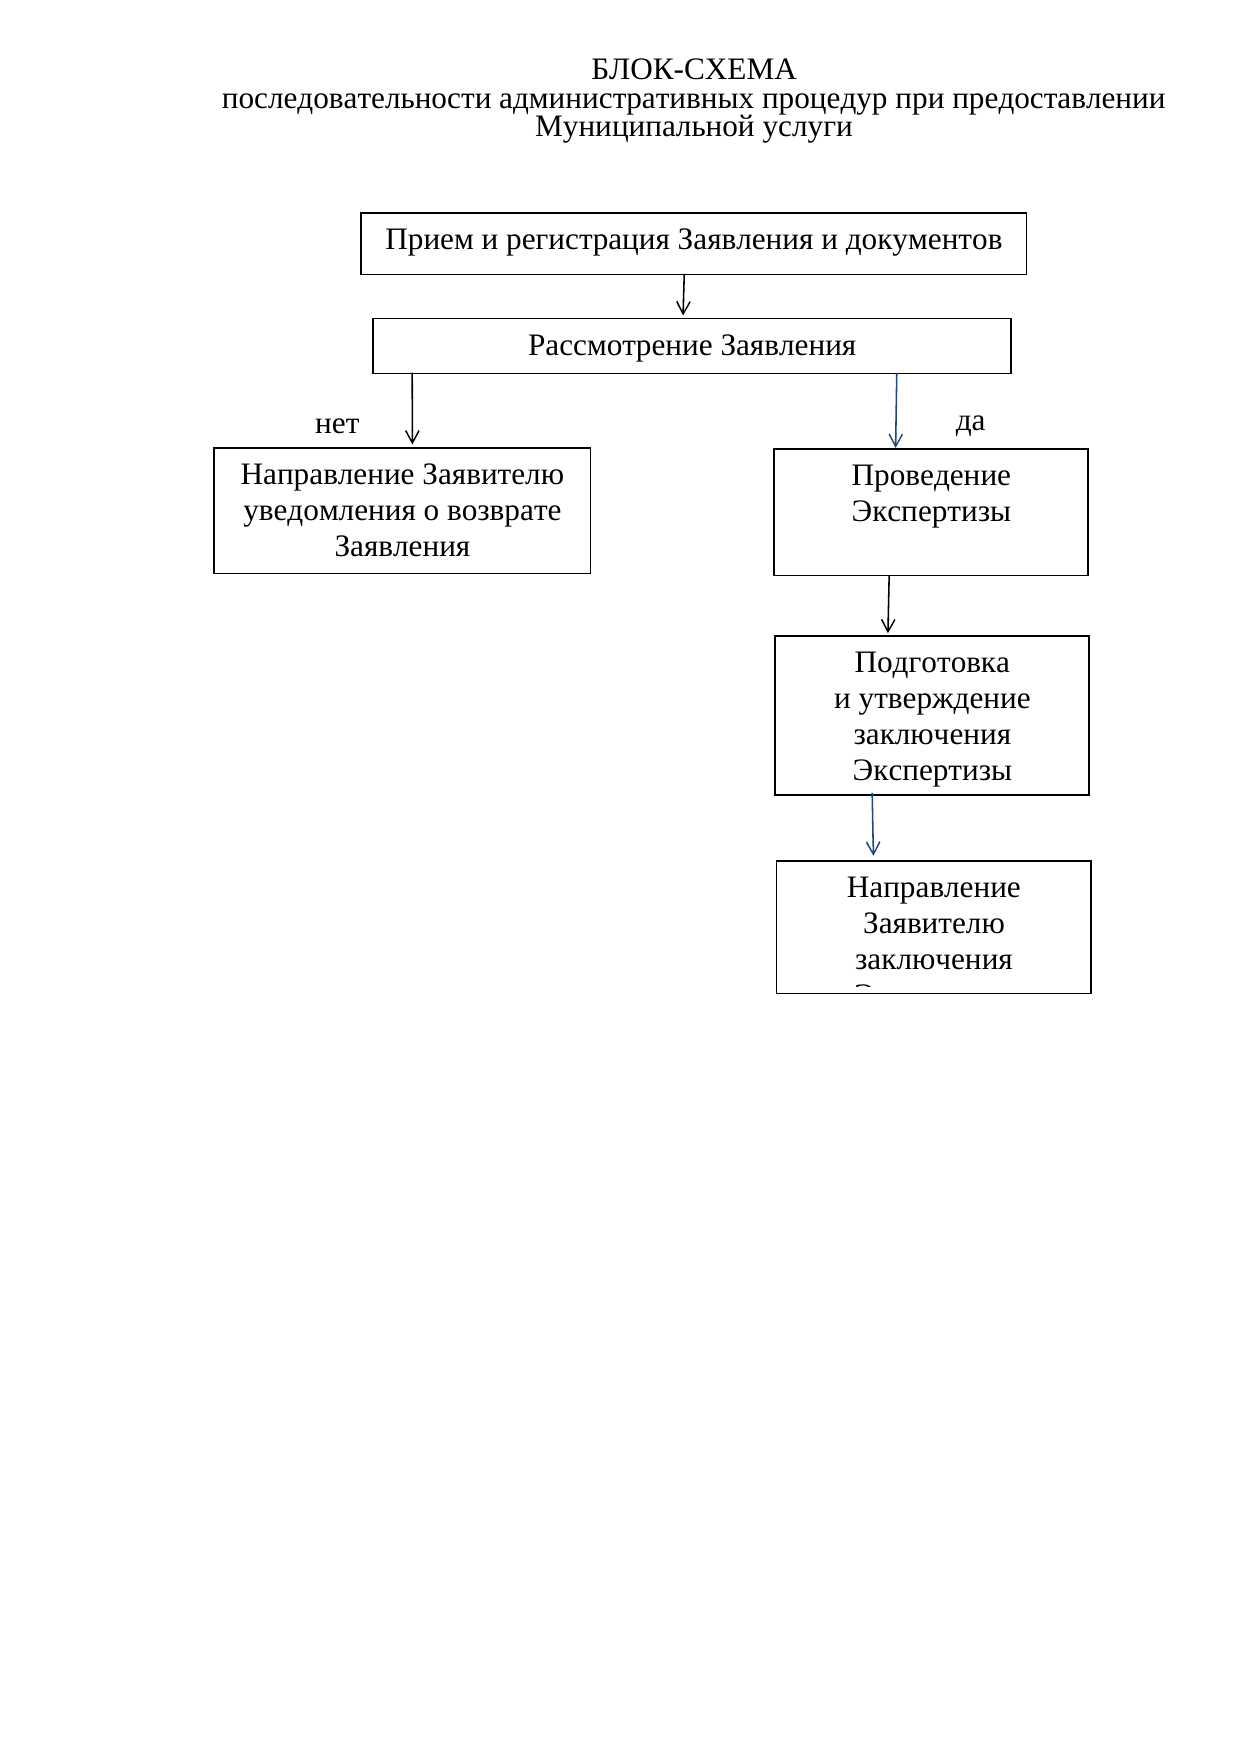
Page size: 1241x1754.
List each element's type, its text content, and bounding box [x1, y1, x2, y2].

text БЛОК-СХЕМА [207, 56, 1181, 85]
text последовательности административных процедур при предоставлении Муниципальной услуги [207, 85, 1181, 143]
